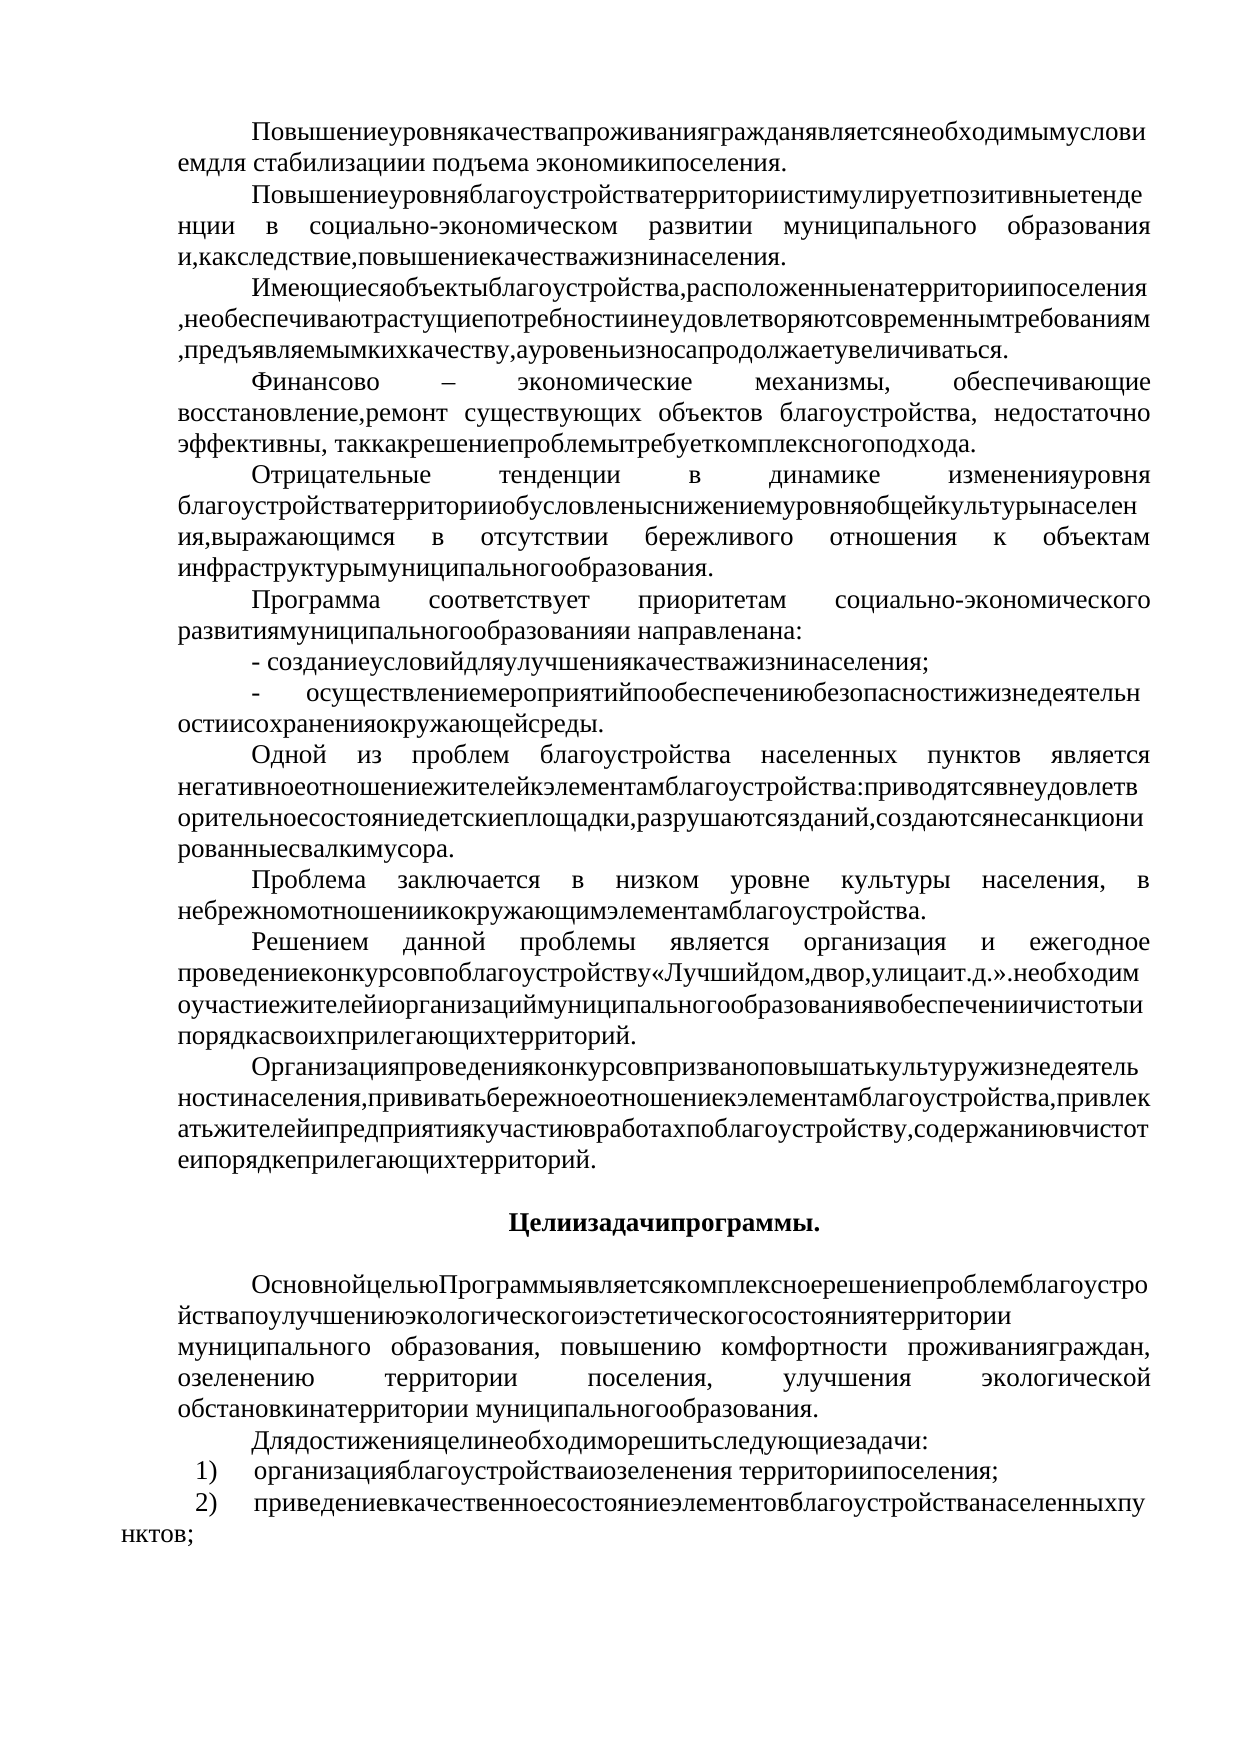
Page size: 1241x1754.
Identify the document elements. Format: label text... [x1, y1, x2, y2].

text ОсновнойцельюПрограммыявляетсякомплексноерешениепроблемблагоустройствапоулучшениюэкологическогоиэстетическогосостояниятерритории муниципального образования, повышению комфортности проживанияграждан, озеленению территории поселения, улучшения экологической обстановкинатерритории муниципальногообразования. [177, 1268, 1152, 1424]
subtitle Целиизадачипрограммы. [256, 1206, 1073, 1238]
text Имеющиесяобъектыблагоустройства,расположенныенатерриториипоселения,необеспечиваютрастущиепотребностиинеудовлетворяютсовременнымтребованиям,предъявляемымкихкачеству,ауровеньизносапродолжаетувеличиваться. [177, 271, 1152, 365]
text Организацияпроведенияконкурсовпризваноповышатькультуружизнедеятельностинаселения,прививатьбережноеотношениекэлементамблагоустройства,привлекатьжителейипредприятиякучастиювработахпоблагоустройству,содержаниювчистотеипорядкеприлегающихтерриторий. [177, 1050, 1152, 1174]
text Отрицательные тенденции в динамике измененияуровня благоустройстватерриторииобусловленыснижениемуровняобщейкультурынаселения,выражающимся в отсутствии бережливого отношения к объектам инфраструктурымуниципальногообразования. [177, 458, 1151, 583]
list организацияблагоустройстваиозеленения территориипоселения; [121, 1455, 1180, 1486]
text Финансово – экономические механизмы, обеспечивающие восстановление,ремонт существующих объектов благоустройства, недостаточно эффективны, таккакрешениепроблемытребуеткомплексногоподхода. [177, 365, 1152, 458]
text Повышениеуровнякачествапроживаниягражданявляетсянеобходимымусловиемдля стабилизациии подъема экономикипоселения. [177, 115, 1152, 178]
text Решением данной проблемы является организация и ежегодное проведениеконкурсовпоблагоустройству«Лучшийдом,двор,улицаит.д.».необходимоучастиежителейиорганизациймуниципальногообразованиявобеспечениичистотыи порядкасвоихприлегающихтерриторий. [177, 925, 1151, 1050]
text Повышениеуровняблагоустройстватерриториистимулируетпозитивныетенденции в социально-экономическом развитии муниципального образования и,какследствие,повышениекачестважизнинаселения. [177, 178, 1152, 271]
text Проблема заключается в низком уровне культуры населения, в небрежномотношениикокружающимэлементамблагоустройства. [177, 863, 1151, 925]
list осуществлениемероприятийпообеспечениюбезопасностижизнедеятельностиисохраненияокружающейсреды. [177, 676, 1151, 738]
text Длядостиженияцелинеобходиморешитьследующиезадачи: [251, 1424, 1180, 1455]
list созданиеусловийдляулучшениякачестважизнинаселения; [251, 645, 1180, 676]
text Одной из проблем благоустройства населенных пунктов является негативноеотношениежителейкэлементамблагоустройства:приводятсявнеудовлетворительноесостояниедетскиеплощадки,разрушаютсязданий,создаютсянесанкционированныесвалкимусора. [177, 738, 1152, 863]
text Программа соответствует приоритетам социально-экономического развитиямуниципальногообразованияи направленана: [177, 583, 1152, 645]
list приведениевкачественноесостояниеэлементовблагоустройстванаселенныхпунктов; [121, 1486, 1151, 1548]
